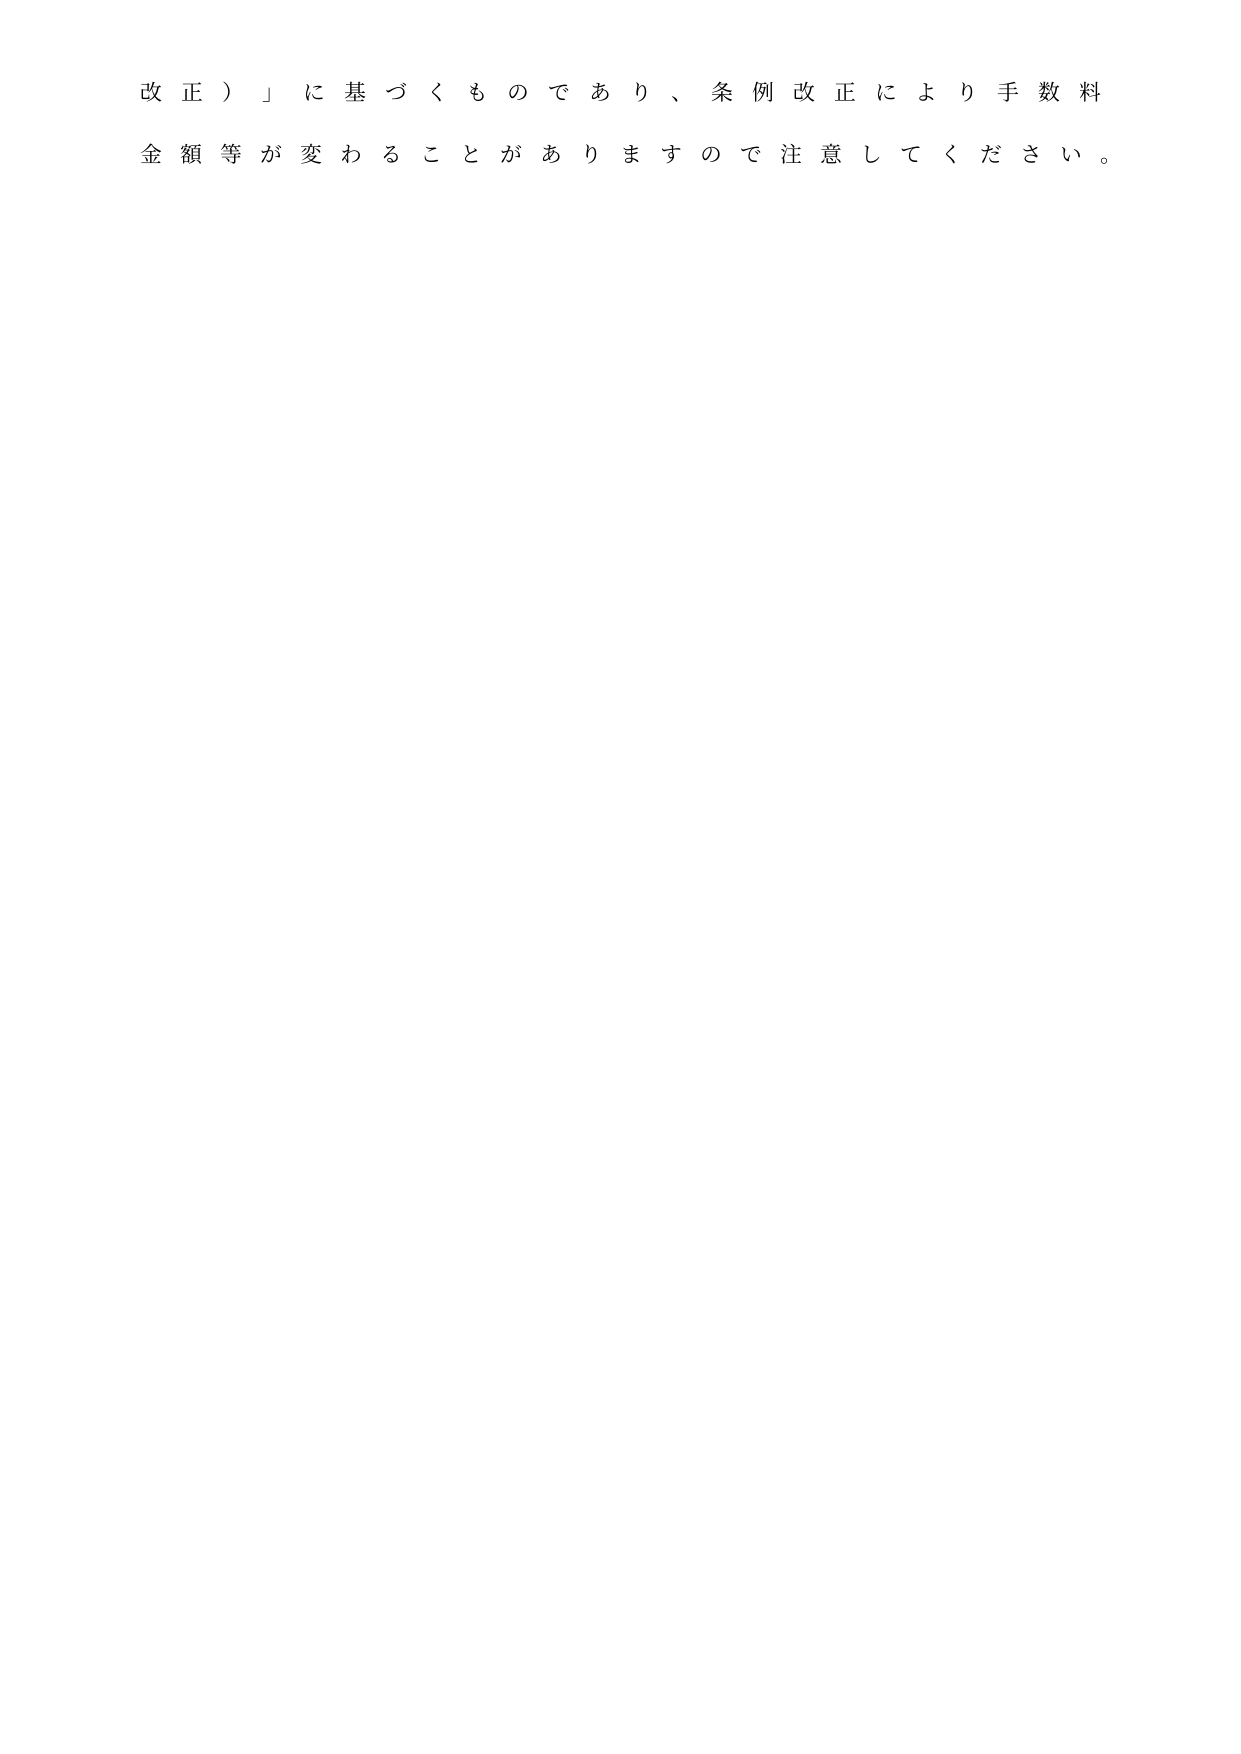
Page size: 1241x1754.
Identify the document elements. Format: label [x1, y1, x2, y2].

text [120, 60, 1120, 184]
